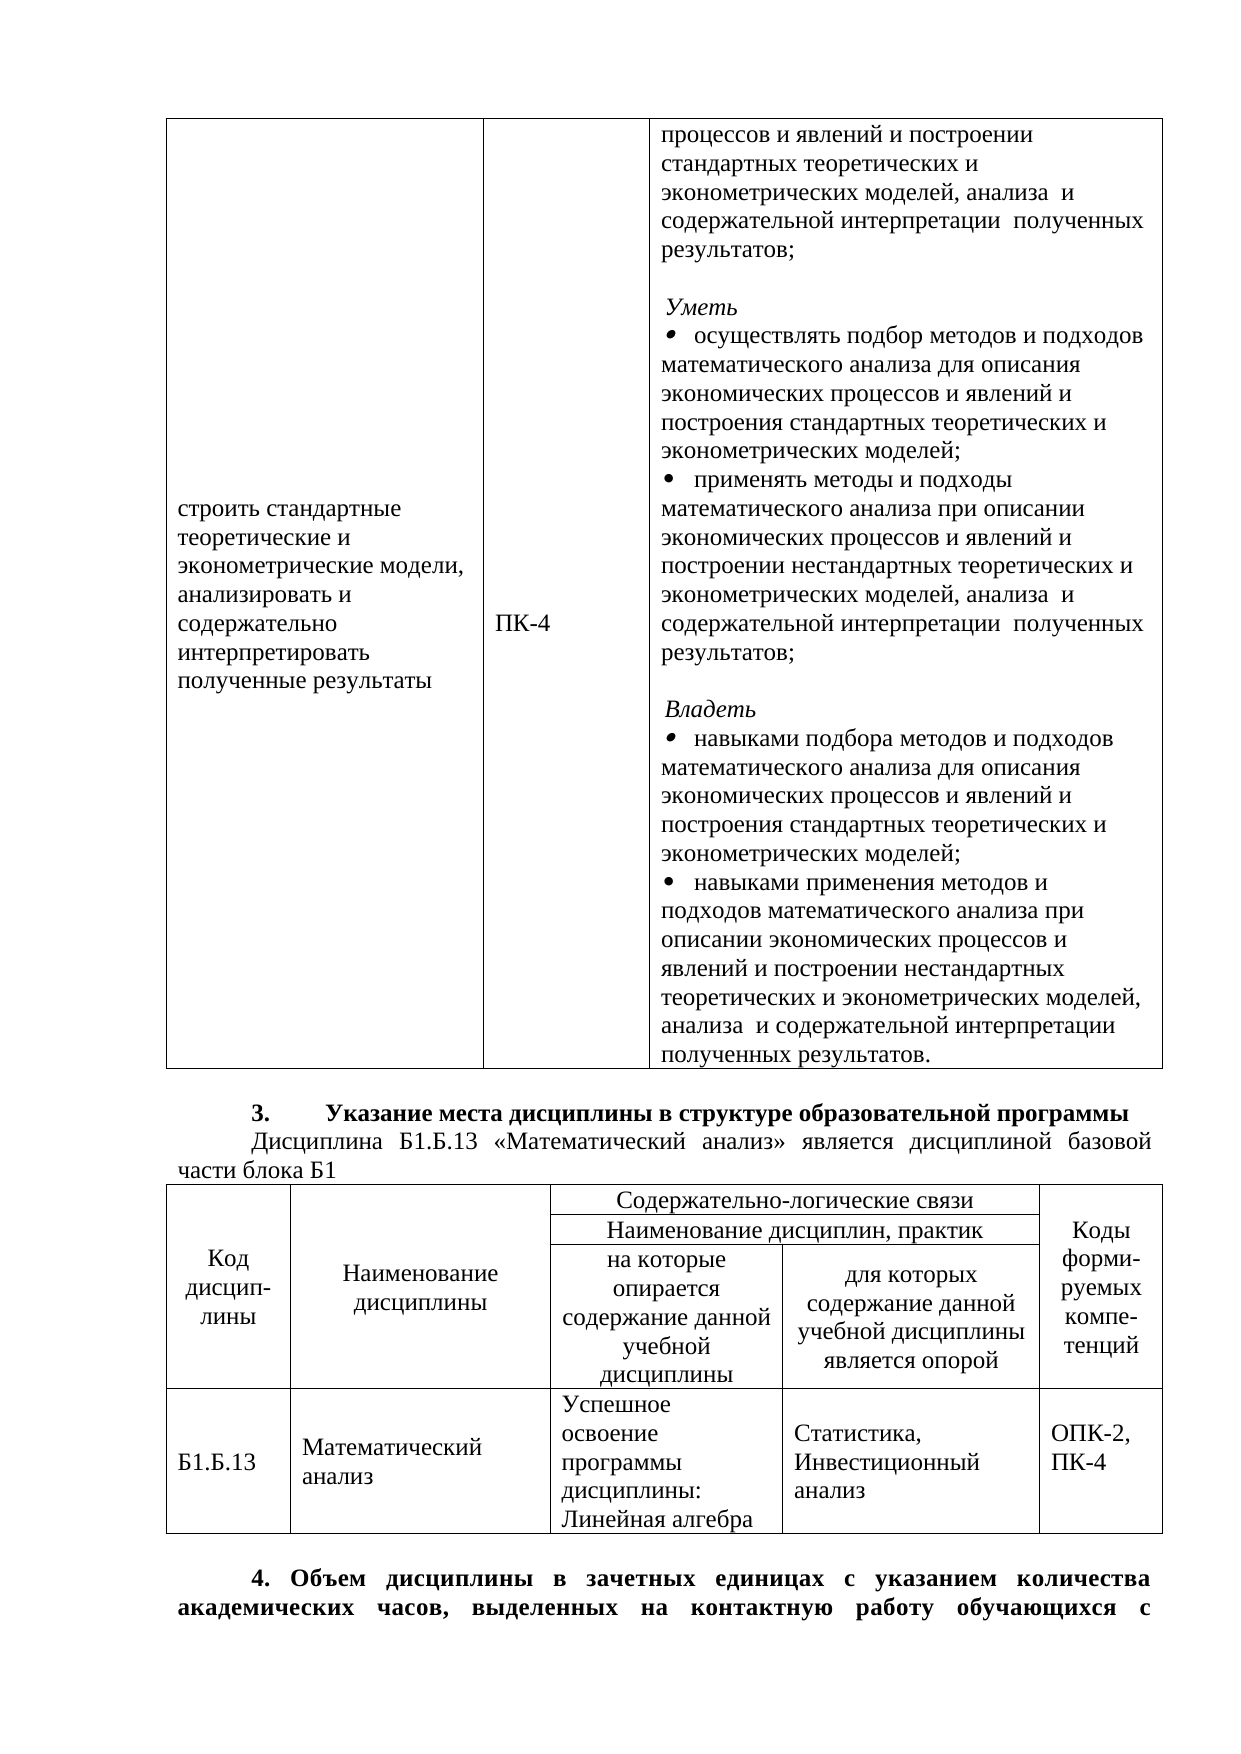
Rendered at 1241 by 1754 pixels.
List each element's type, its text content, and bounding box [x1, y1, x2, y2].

table_cell ОПК-2, ПК-4 [1040, 1389, 1162, 1533]
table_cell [167, 119, 483, 1068]
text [177, 1563, 1152, 1620]
table_header Наименование дисциплины [291, 1185, 550, 1388]
list Указание места дисциплины в структуре образовательной программы [177, 1098, 1152, 1126]
table_cell Математический анализ [291, 1389, 550, 1533]
table_cell Б1.Б.13 [167, 1389, 290, 1533]
table_cell Успешное освоение программы дисциплины: Линейная алгебра [551, 1389, 782, 1533]
table_header Содержательно-логические связи [551, 1185, 1039, 1214]
table_cell Наименование дисциплин, практик [551, 1215, 1039, 1243]
table_cell для которых содержание данной учебной дисциплины является опорой [783, 1245, 1039, 1388]
table_cell на которые опирается содержание данной учебной дисциплины [551, 1245, 782, 1388]
table_cell Статистика, Инвестиционный анализ [783, 1389, 1039, 1533]
table_header Код дисцип-лины [167, 1185, 290, 1388]
text Дисциплина Б1.Б.13 «Математический анализ» является дисциплиной базовой части блока Б1 [177, 1126, 1152, 1184]
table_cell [650, 119, 1162, 1068]
table_header Коды форми-руемых компе-тенций [1040, 1185, 1162, 1388]
table_cell ПК-4 [484, 119, 649, 1068]
